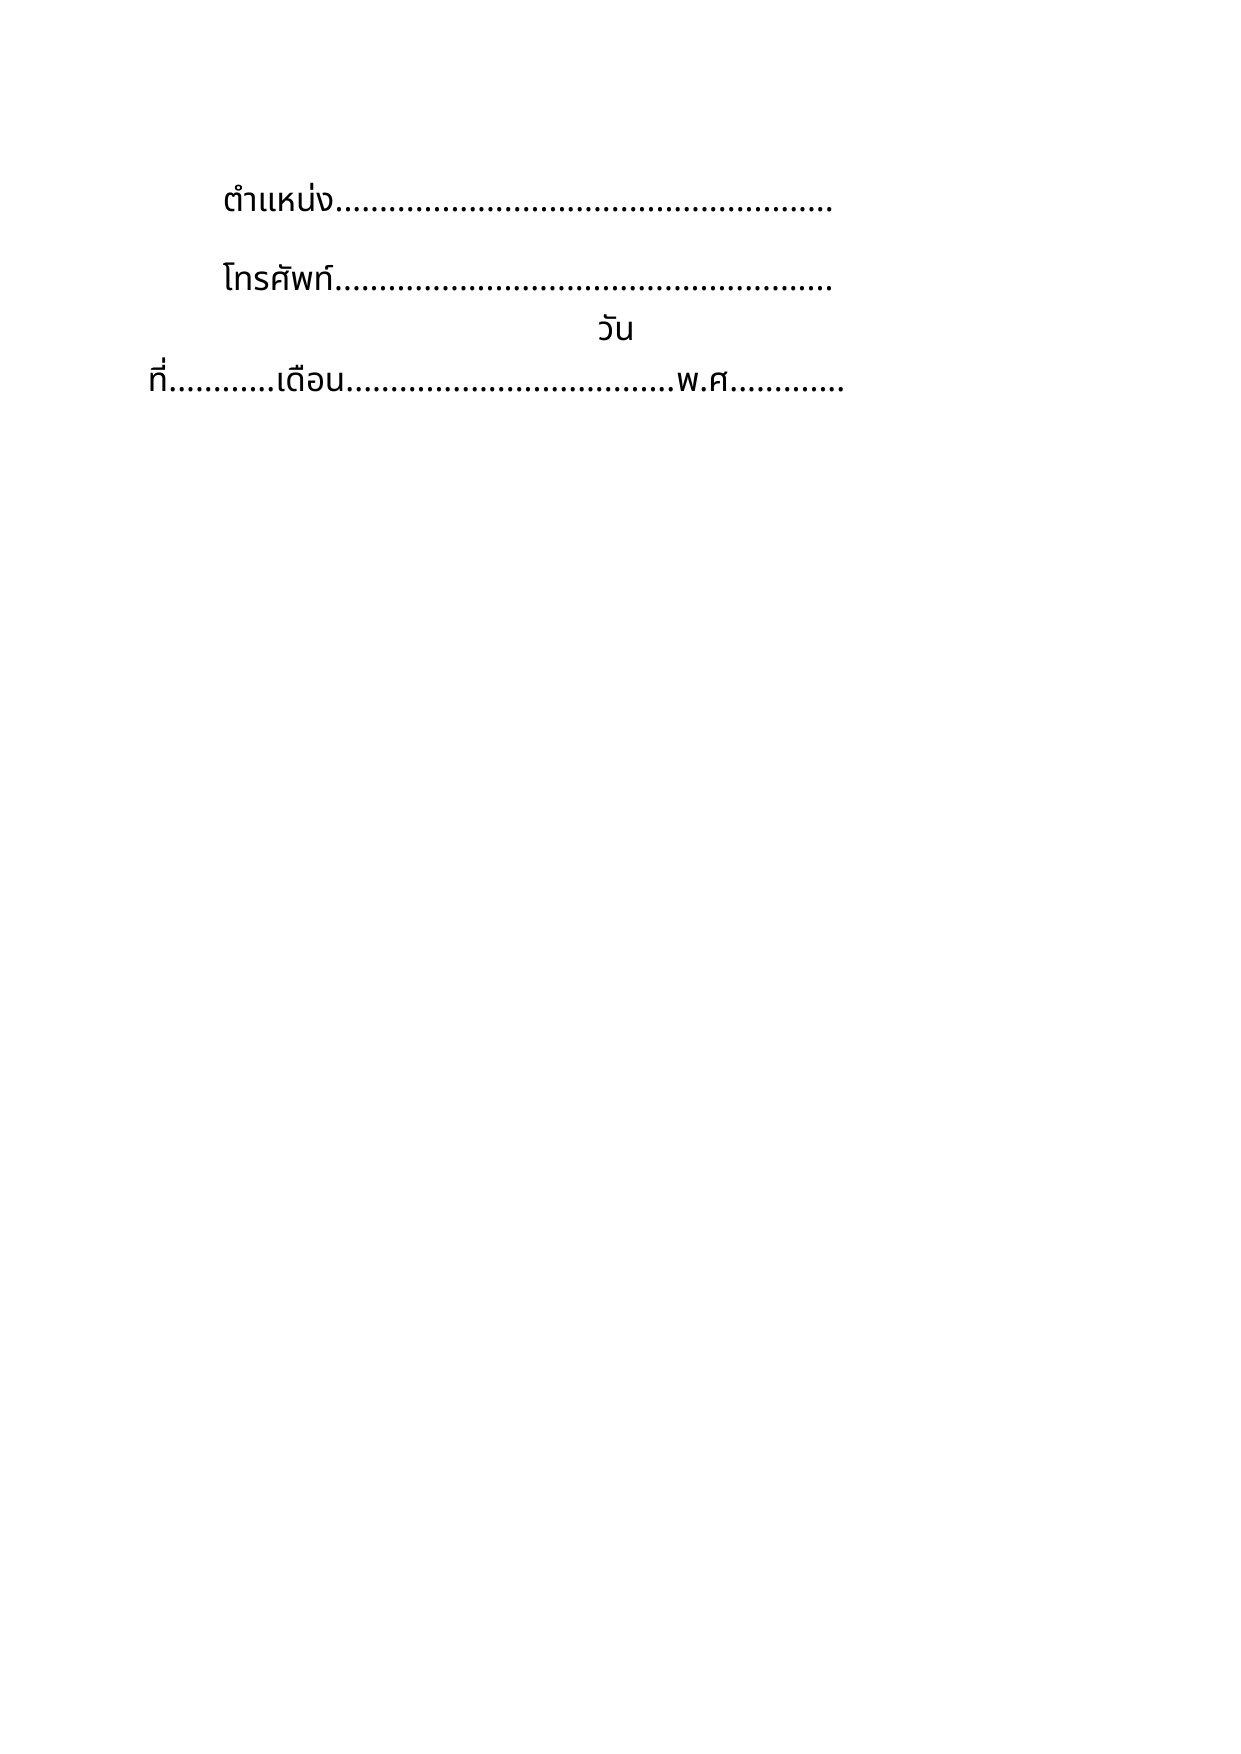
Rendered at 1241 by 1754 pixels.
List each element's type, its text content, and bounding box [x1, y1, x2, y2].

text โทรศัพท์........................................................ [148, 226, 1122, 305]
text วันที่............เดือน.....................................พ.ศ............. [148, 305, 1122, 406]
text ตำแหน่ง........................................................ [148, 148, 1122, 226]
